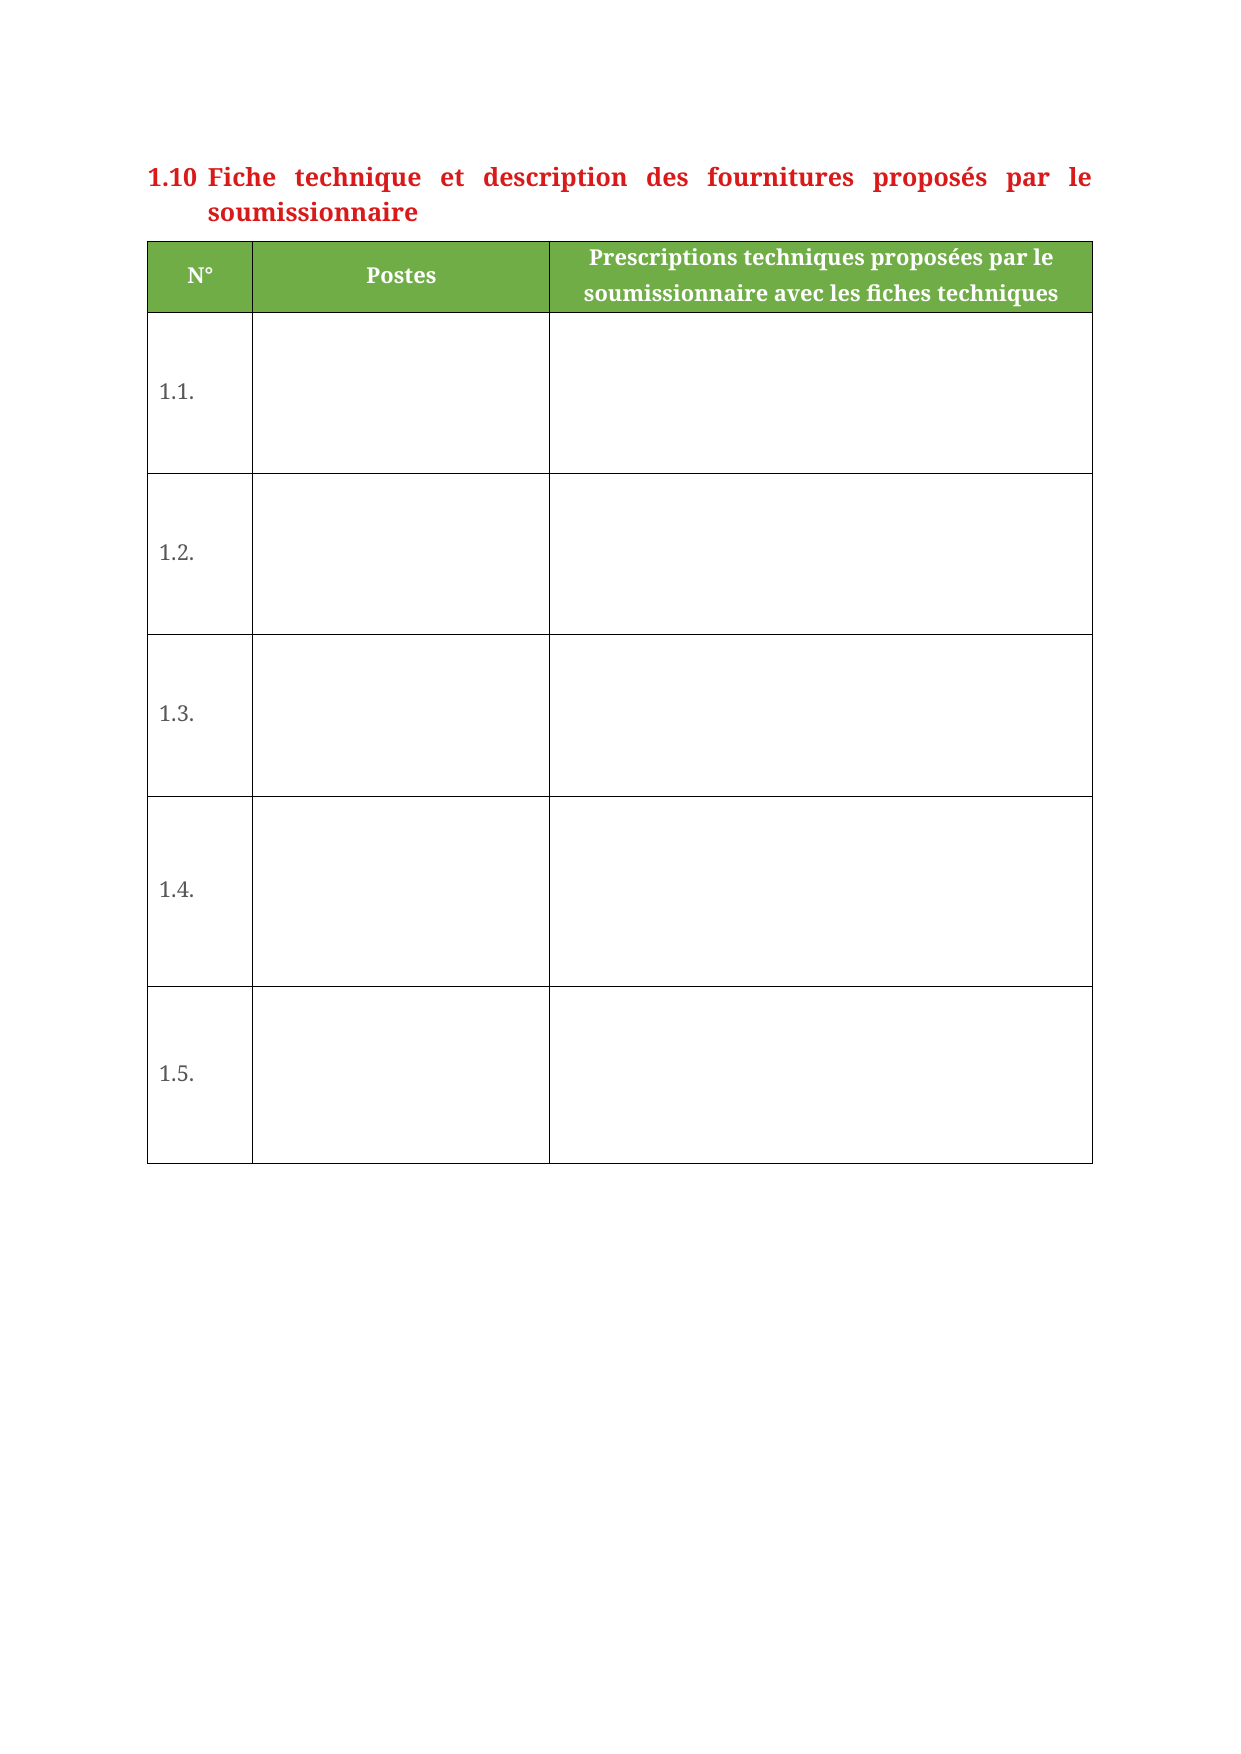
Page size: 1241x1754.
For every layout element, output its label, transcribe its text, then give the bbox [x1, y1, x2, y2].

table_cell 1.4. [148, 797, 252, 986]
table_cell [550, 474, 1092, 634]
table_cell [253, 313, 549, 473]
table_cell [550, 797, 1092, 986]
table_cell [253, 635, 549, 796]
table_cell [253, 987, 549, 1163]
table_cell [253, 474, 549, 634]
table_header Prescriptions techniques proposées par le soumissionnaire avec les fiches techniques [550, 242, 1092, 312]
table_cell 1.1. [148, 313, 252, 473]
table_cell [550, 987, 1092, 1163]
table_header Postes [253, 242, 549, 312]
table_cell 1.2. [148, 474, 252, 634]
table_cell [550, 313, 1092, 473]
subtitle Fiche technique et description des fournitures proposés par le soumissionnaire [148, 160, 1093, 228]
table_cell 1.3. [148, 635, 252, 796]
table_header N° [148, 242, 252, 312]
table_cell 1.5. [148, 987, 252, 1163]
table_cell [253, 797, 549, 986]
table_cell [550, 635, 1092, 796]
